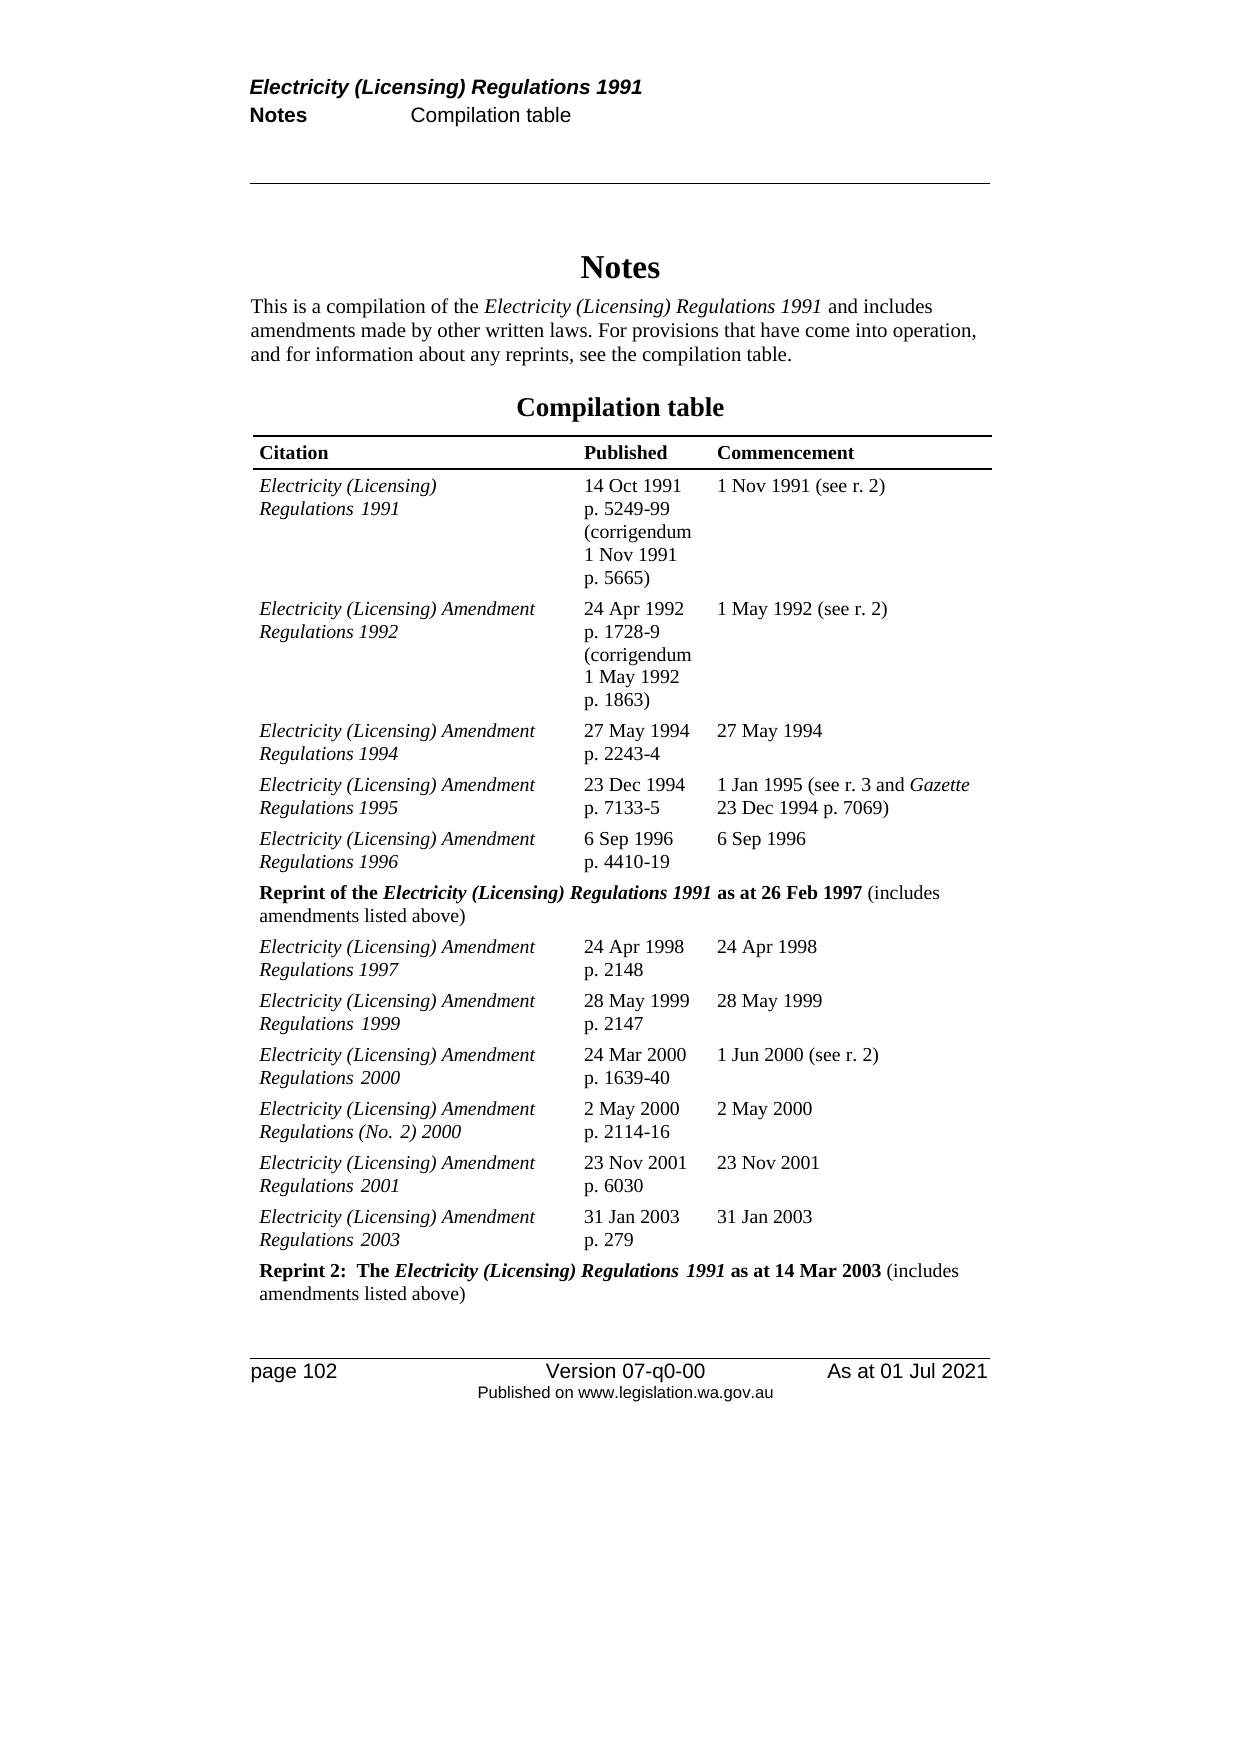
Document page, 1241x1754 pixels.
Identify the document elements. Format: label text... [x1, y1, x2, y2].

subtitle Compilation table [250, 391, 990, 422]
table_cell 1 May 1992 (see r. 2) [711, 593, 992, 715]
table_cell 23 Dec 1994 p. 7133-5 [578, 769, 711, 823]
table_cell 1 Jun 2000 (see r. 2) [711, 1039, 992, 1093]
table_cell 6 Sep 1996 p. 4410-19 [578, 823, 711, 877]
table_cell Electricity (Licensing) Amendment Regulations 2000 [253, 1039, 578, 1093]
table_cell 6 Sep 1996 [711, 823, 992, 877]
table_header Citation [253, 437, 578, 468]
table_cell Electricity (Licensing) Amendment Regulations 1995 [253, 769, 578, 823]
table_cell 23 Nov 2001 [711, 1147, 992, 1201]
table_cell 14 Oct 1991 p. 5249-99 (corrigendum 1 Nov 1991 p. 5665) [578, 470, 711, 593]
table_cell Electricity (Licensing) Amendment Regulations 1996 [253, 823, 578, 877]
table_cell Electricity (Licensing) Amendment Regulations 1997 [253, 931, 578, 985]
table_cell 27 May 1994 p. 2243-4 [578, 715, 711, 769]
table_cell Electricity (Licensing) Amendment Regulations 1999 [253, 985, 578, 1039]
table_cell Electricity (Licensing) Amendment Regulations 1994 [253, 715, 578, 769]
table_cell 28 May 1999 p. 2147 [578, 985, 711, 1039]
table_cell Electricity (Licensing) Amendment Regulations (No. 2) 2000 [253, 1093, 578, 1147]
table_cell Electricity (Licensing) Amendment Regulations 1992 [253, 593, 578, 715]
table_cell 27 May 1994 [711, 715, 992, 769]
subtitle Notes [250, 247, 990, 286]
table_cell 24 Mar 2000 p. 1639-40 [578, 1039, 711, 1093]
table_cell 1 Nov 1991 (see r. 2) [711, 470, 992, 593]
table_cell 28 May 1999 [711, 985, 992, 1039]
table_cell Electricity (Licensing) Regulations 1991 [253, 470, 578, 593]
table_cell 24 Apr 1998 [711, 931, 992, 985]
table_cell Electricity (Licensing) Amendment Regulations 2001 [253, 1147, 578, 1201]
text This is a compilation of the Electricity (Licensing) Regulations 1991 and includes amendments made by other written laws. For provisions that have come into operation, and for information about any reprints, see the compilation table. [250, 294, 990, 366]
table_cell Reprint 2: The Electricity (Licensing) Regulations 1991 as at 14 Mar 2003 (includes amendments listed above) [253, 1255, 992, 1309]
table_cell Electricity (Licensing) Amendment Regulations 2003 [253, 1201, 578, 1255]
table_cell 1 Jan 1995 (see r. 3 and Gazette 23 Dec 1994 p. 7069) [711, 769, 992, 823]
table_header Published [578, 437, 711, 468]
table_cell 24 Apr 1992 p. 1728-9 (corrigendum 1 May 1992 p. 1863) [578, 593, 711, 715]
table_cell 2 May 2000 p. 2114-16 [578, 1093, 711, 1147]
table_header Commencement [711, 437, 992, 468]
table_cell 23 Nov 2001 p. 6030 [578, 1147, 711, 1201]
table_cell 2 May 2000 [711, 1093, 992, 1147]
table_cell 31 Jan 2003 p. 279 [578, 1201, 711, 1255]
table_cell Reprint of the Electricity (Licensing) Regulations 1991 as at 26 Feb 1997 (includes amendments listed above) [253, 877, 992, 931]
table_cell 31 Jan 2003 [711, 1201, 992, 1255]
table_cell 24 Apr 1998 p. 2148 [578, 931, 711, 985]
